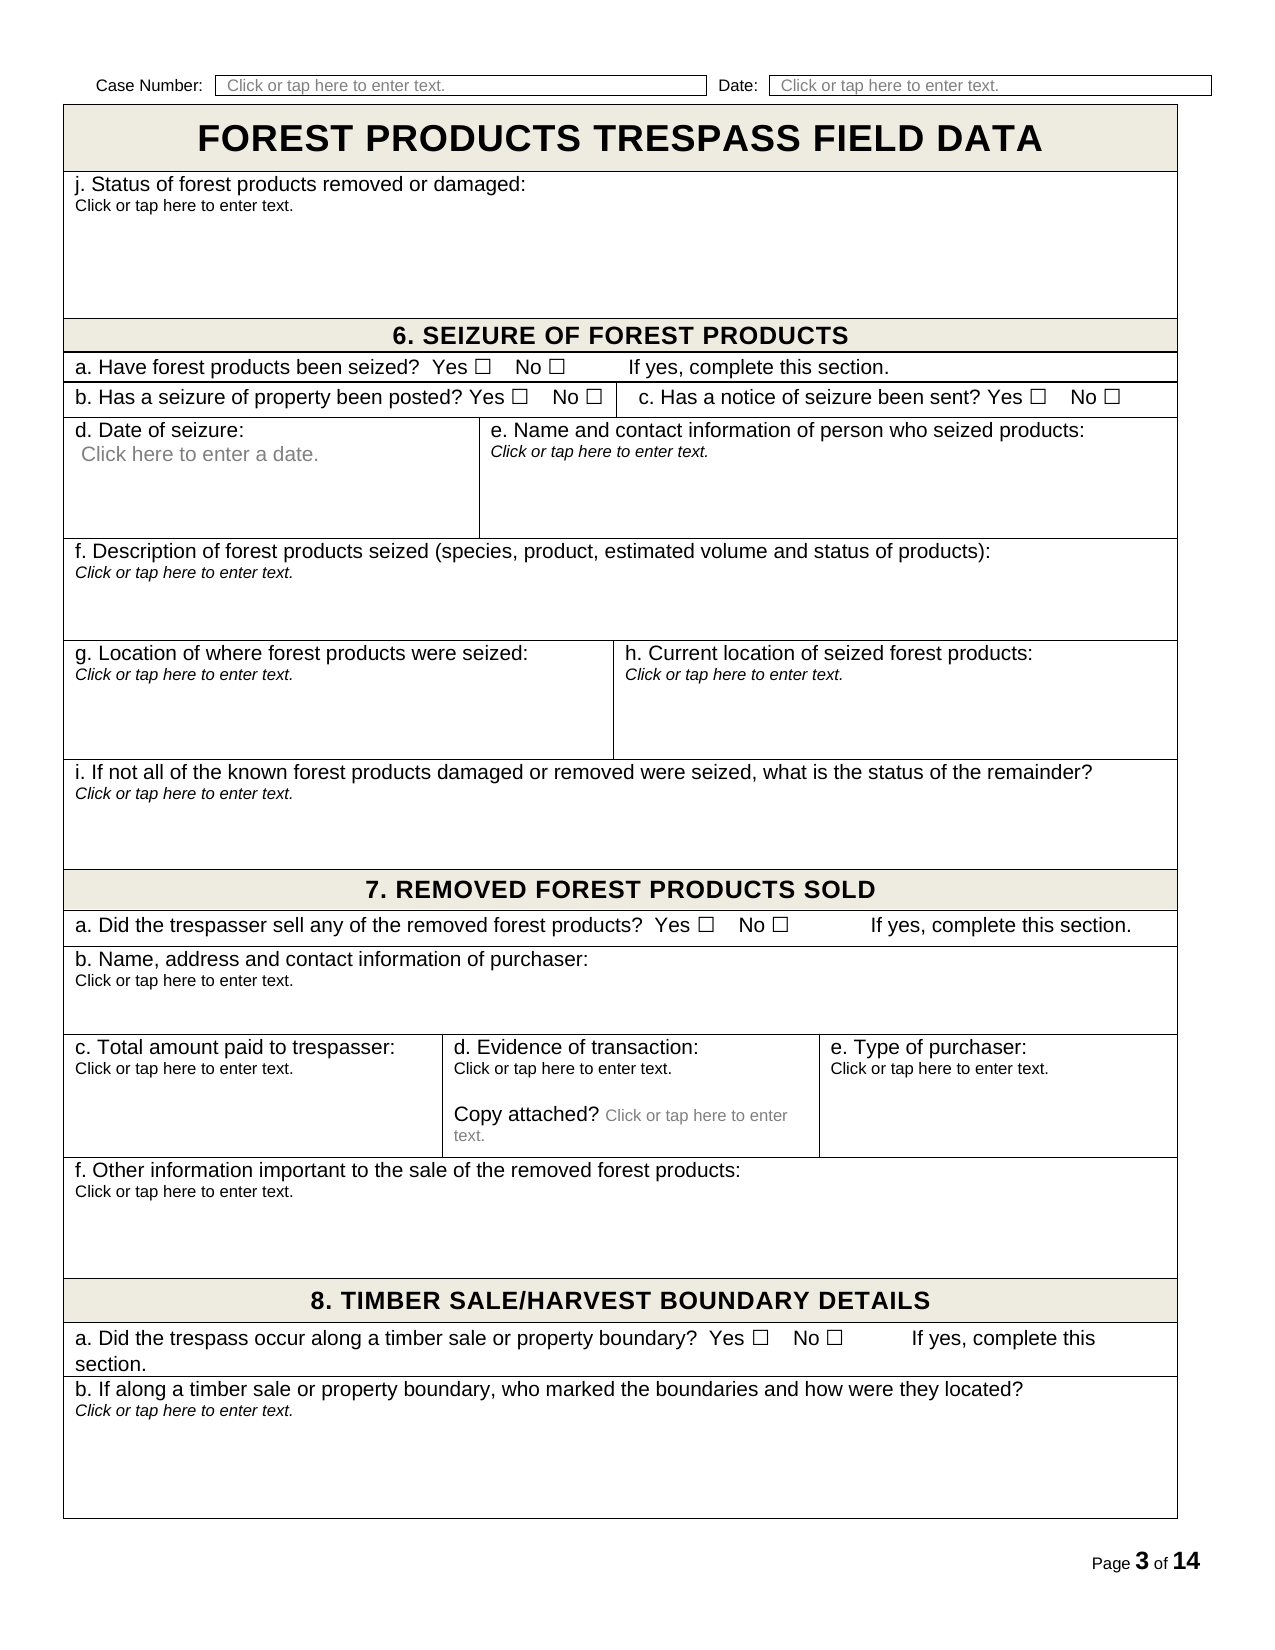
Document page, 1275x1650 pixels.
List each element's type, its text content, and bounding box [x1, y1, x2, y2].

table_header Forest Products TrEspass Field Data [64, 105, 1177, 171]
table_cell a. Did the trespass occur along a timber sale or property boundary? Yes No If yes, complete this section. [64, 1323, 1177, 1376]
table_cell c. Has a notice of seizure been sent? Yes No [617, 383, 1177, 417]
table_cell h. Current location of seized forest products: [614, 641, 1177, 759]
table_cell e. Type of purchaser: [820, 1035, 1177, 1157]
table_cell 7. removed forest products sold [64, 870, 1177, 909]
table_cell 6. Seizure of Forest Products [64, 319, 1177, 351]
table_cell b. Name, address and contact information of purchaser: [64, 947, 1177, 1034]
table_cell d. Date of seizure: [64, 418, 479, 538]
table_cell b. If along a timber sale or property boundary, who marked the boundaries and how were they located? [64, 1377, 1177, 1518]
table_cell e. Name and contact information of person who seized products: [480, 418, 1177, 538]
table_cell i. If not all of the known forest products damaged or removed were seized, what is the status of the remainder? [64, 760, 1177, 869]
table_cell g. Location of where forest products were seized: [64, 641, 613, 759]
table_cell 8. timber sale/harvest boundary details [64, 1279, 1177, 1322]
table_cell b. Has a seizure of property been posted? Yes No [64, 383, 616, 417]
table_cell a. Did the trespasser sell any of the removed forest products? Yes No If yes, complete this section. [64, 911, 1177, 946]
table_cell a. Have forest products been seized? Yes No If yes, complete this section. [64, 353, 1177, 381]
table_cell d. Evidence of transaction: Copy attached? [443, 1035, 819, 1157]
table_cell c. Total amount paid to trespasser: [64, 1035, 442, 1157]
table_cell j. Status of forest products removed or damaged: [64, 172, 1177, 318]
table_cell f. Description of forest products seized (species, product, estimated volume and status of products): [64, 539, 1177, 640]
table_cell f. Other information important to the sale of the removed forest products: [64, 1158, 1177, 1278]
